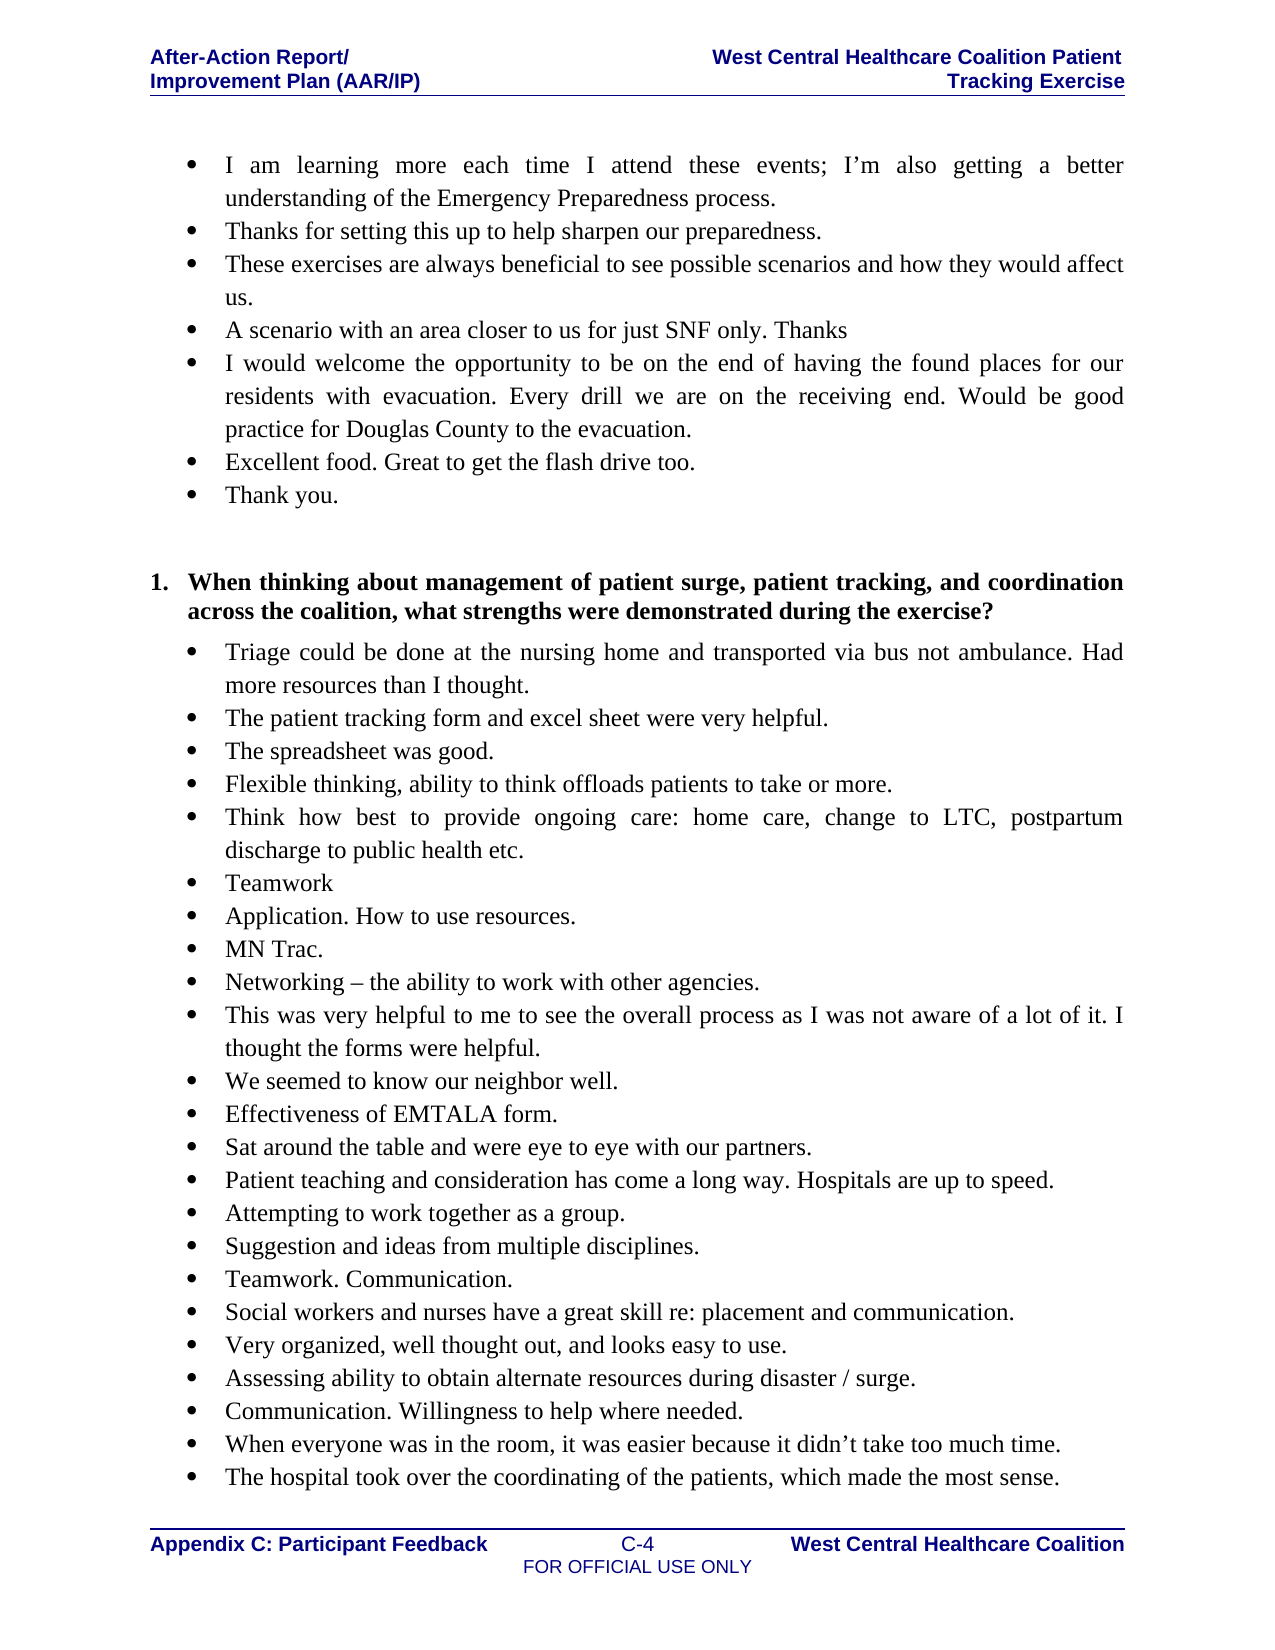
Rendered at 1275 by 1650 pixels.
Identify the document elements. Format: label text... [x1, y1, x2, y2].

list Triage could be done at the nursing home and transported via bus not ambulance. Had more resources than I thought. [187, 637, 1125, 699]
list Communication. Willingness to help where needed. [187, 1396, 1125, 1425]
list Think how best to provide ongoing care: home care, change to LTC, postpartum discharge to public health etc. [187, 802, 1125, 864]
list Patient teaching and consideration has come a long way. Hospitals are up to speed. [187, 1165, 1125, 1194]
list When thinking about management of patient surge, patient tracking, and coordination across the coalition, what strengths were demonstrated during the exercise? [150, 567, 1125, 624]
list Thanks for setting this up to help sharpen our preparedness. [187, 216, 1125, 245]
list Effectiveness of EMTALA form. [187, 1099, 1125, 1128]
list Excellent food. Great to get the flash drive too. [187, 447, 1125, 476]
list Flexible thinking, ability to think offloads patients to take or more. [187, 769, 1125, 798]
list Very organized, well thought out, and looks easy to use. [187, 1330, 1125, 1359]
list A scenario with an area closer to us for just SNF only. Thanks [187, 315, 1125, 344]
list These exercises are always beneficial to see possible scenarios and how they would affect us. [187, 249, 1125, 311]
list Suggestion and ideas from multiple disciplines. [187, 1231, 1125, 1260]
list Application. How to use resources. [187, 901, 1125, 930]
list Networking – the ability to work with other agencies. [187, 967, 1125, 996]
list This was very helpful to me to see the overall process as I was not aware of a lot of it. I thought the forms were helpful. [187, 1000, 1125, 1062]
list The hospital took over the coordinating of the patients, which made the most sense. [187, 1462, 1125, 1491]
list The patient tracking form and excel sheet were very helpful. [187, 703, 1125, 732]
list We seemed to know our neighbor well. [187, 1066, 1125, 1095]
list When everyone was in the room, it was easier because it didn’t take too much time. [187, 1429, 1125, 1458]
list I am learning more each time I attend these events; I’m also getting a better understanding of the Emergency Preparedness process. [187, 150, 1125, 212]
list Sat around the table and were eye to eye with our partners. [187, 1132, 1125, 1161]
list Thank you. [187, 480, 1125, 509]
list Teamwork. Communication. [187, 1264, 1125, 1293]
list MN Trac. [187, 934, 1125, 963]
list The spreadsheet was good. [187, 736, 1125, 765]
list I would welcome the opportunity to be on the end of having the found places for our residents with evacuation. Every drill we are on the receiving end. Would be good practice for Douglas County to the evacuation. [187, 348, 1125, 443]
list Assessing ability to obtain alternate resources during disaster / surge. [187, 1363, 1125, 1392]
list Attempting to work together as a group. [187, 1198, 1125, 1227]
list Social workers and nurses have a great skill re: placement and communication. [187, 1297, 1125, 1326]
list Teamwork [187, 868, 1125, 897]
